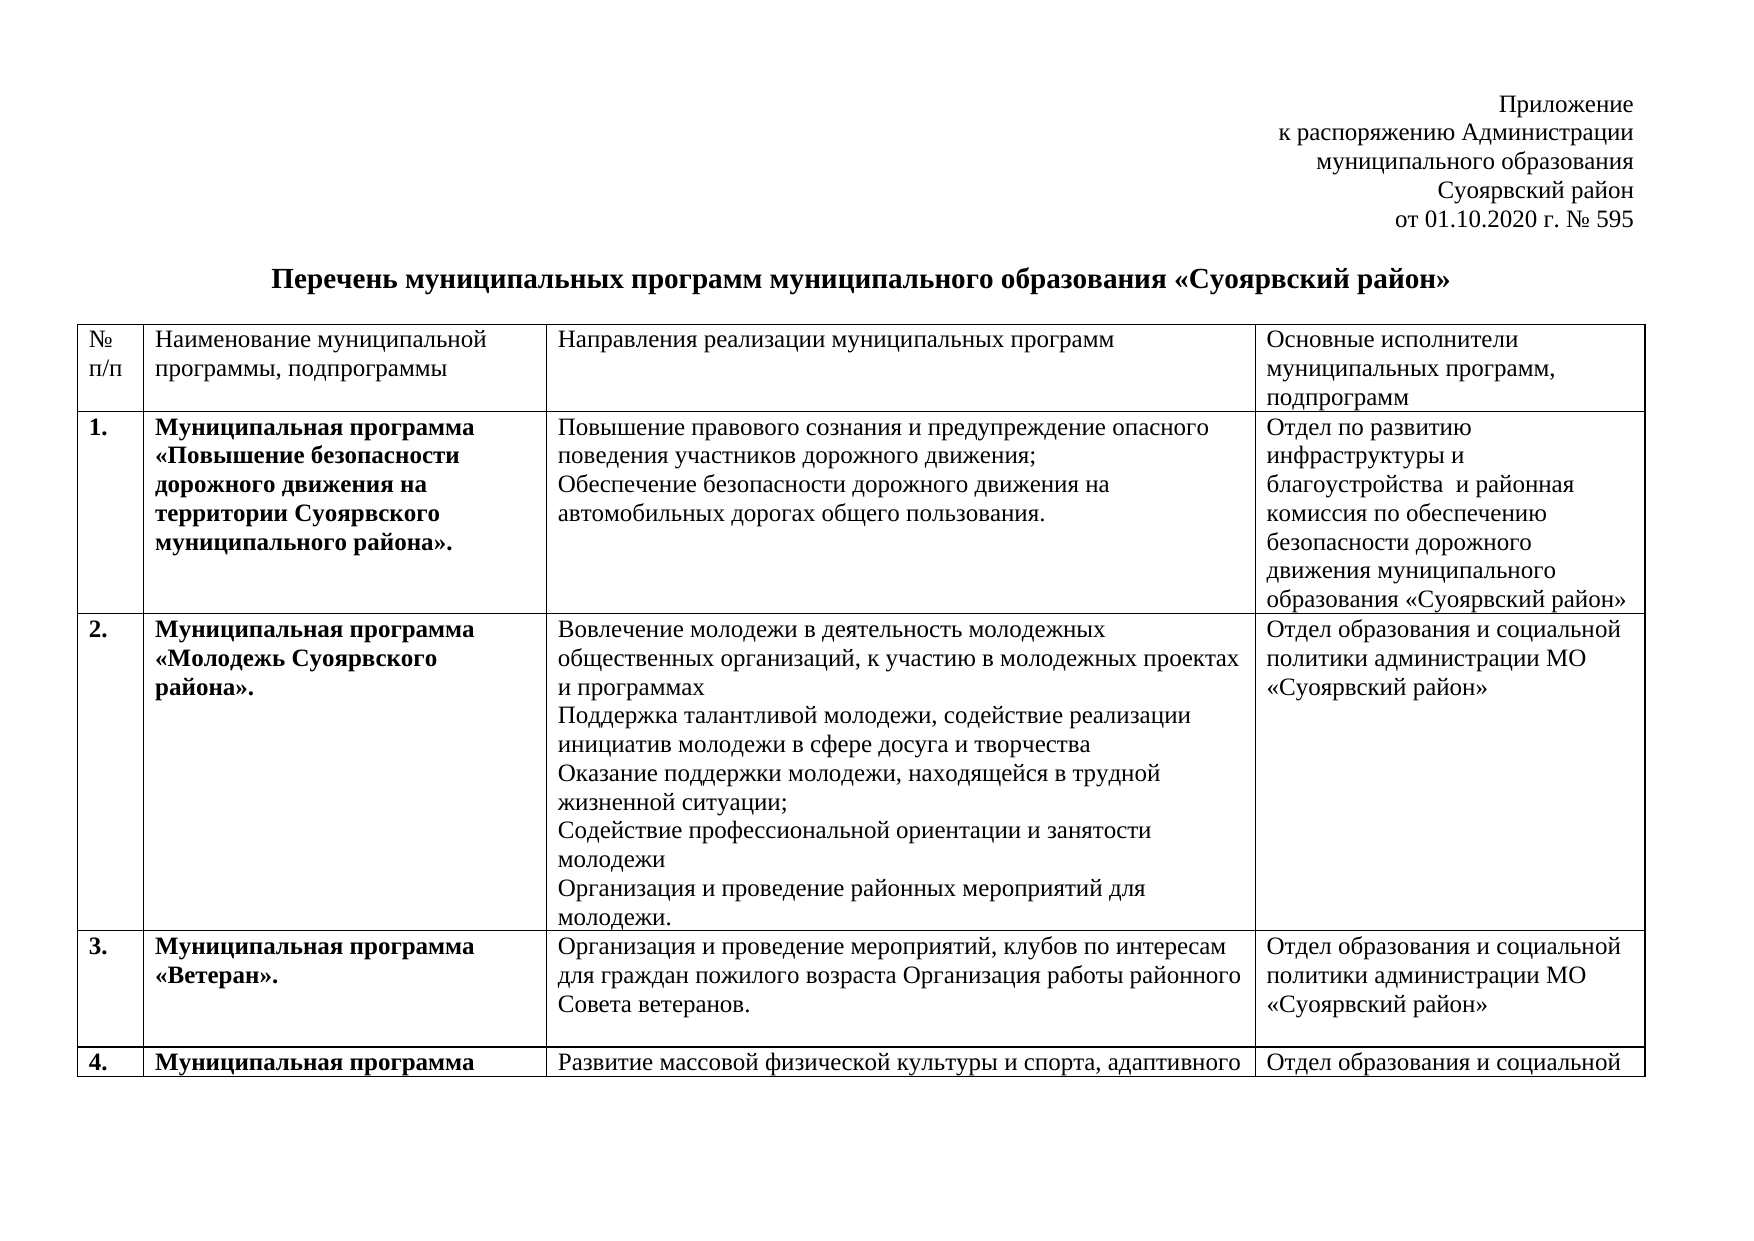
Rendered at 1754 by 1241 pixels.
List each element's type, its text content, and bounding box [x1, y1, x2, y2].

table_cell № п/п [78, 325, 143, 411]
table_cell Основные исполнители муниципальных программ, подпрограмм [1256, 325, 1644, 411]
table_cell 3. [78, 931, 143, 1046]
table_cell Муниципальная программа «Повышение безопасности дорожного движения на территории Суоярвского муниципального района». [144, 412, 546, 613]
table_cell Муниципальная программа «Молодежь Суоярвского района». [144, 614, 546, 930]
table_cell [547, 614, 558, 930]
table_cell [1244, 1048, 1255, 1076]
table_cell Отдел образования и социальной политики администрации МО «Суоярвский район» [1256, 931, 1644, 1046]
table_cell Организация и проведение мероприятий, клубов по интересам для граждан пожилого возраста Организация работы районного Совета ветеранов. [547, 931, 1255, 1046]
table_cell Направления реализации муниципальных программ [547, 325, 1255, 411]
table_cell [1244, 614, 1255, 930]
table_header Приложение к распоряжению Администрации муниципального образования Суоярвский район от 01.10.2020 г. № 595 Перечень муниципальных программ муниципального образования «Суоярвский район» [78, 89, 1645, 323]
table_cell 2. [78, 614, 143, 930]
table_cell Отдел образования и социальной политики администрации МО «Суоярвский район» [1256, 614, 1644, 930]
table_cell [144, 1048, 546, 1076]
table_cell Повышение правового сознания и предупреждение опасного поведения участников дорожного движения; Обеспечение безопасности дорожного движения на автомобильных дорогах общего пользования. [547, 412, 1255, 613]
table_cell 4. [78, 1048, 143, 1076]
table_cell Муниципальная программа «Ветеран». [144, 931, 546, 1046]
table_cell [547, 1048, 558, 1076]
table_cell Отдел по развитию инфраструктуры и благоустройства и районная комиссия по обеспечению безопасности дорожного движения муниципального образования «Суоярвский район» [1256, 412, 1644, 613]
table_cell 1. [78, 412, 143, 613]
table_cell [1256, 1048, 1644, 1076]
table_cell Наименование муниципальной программы, подпрограммы [144, 325, 546, 411]
